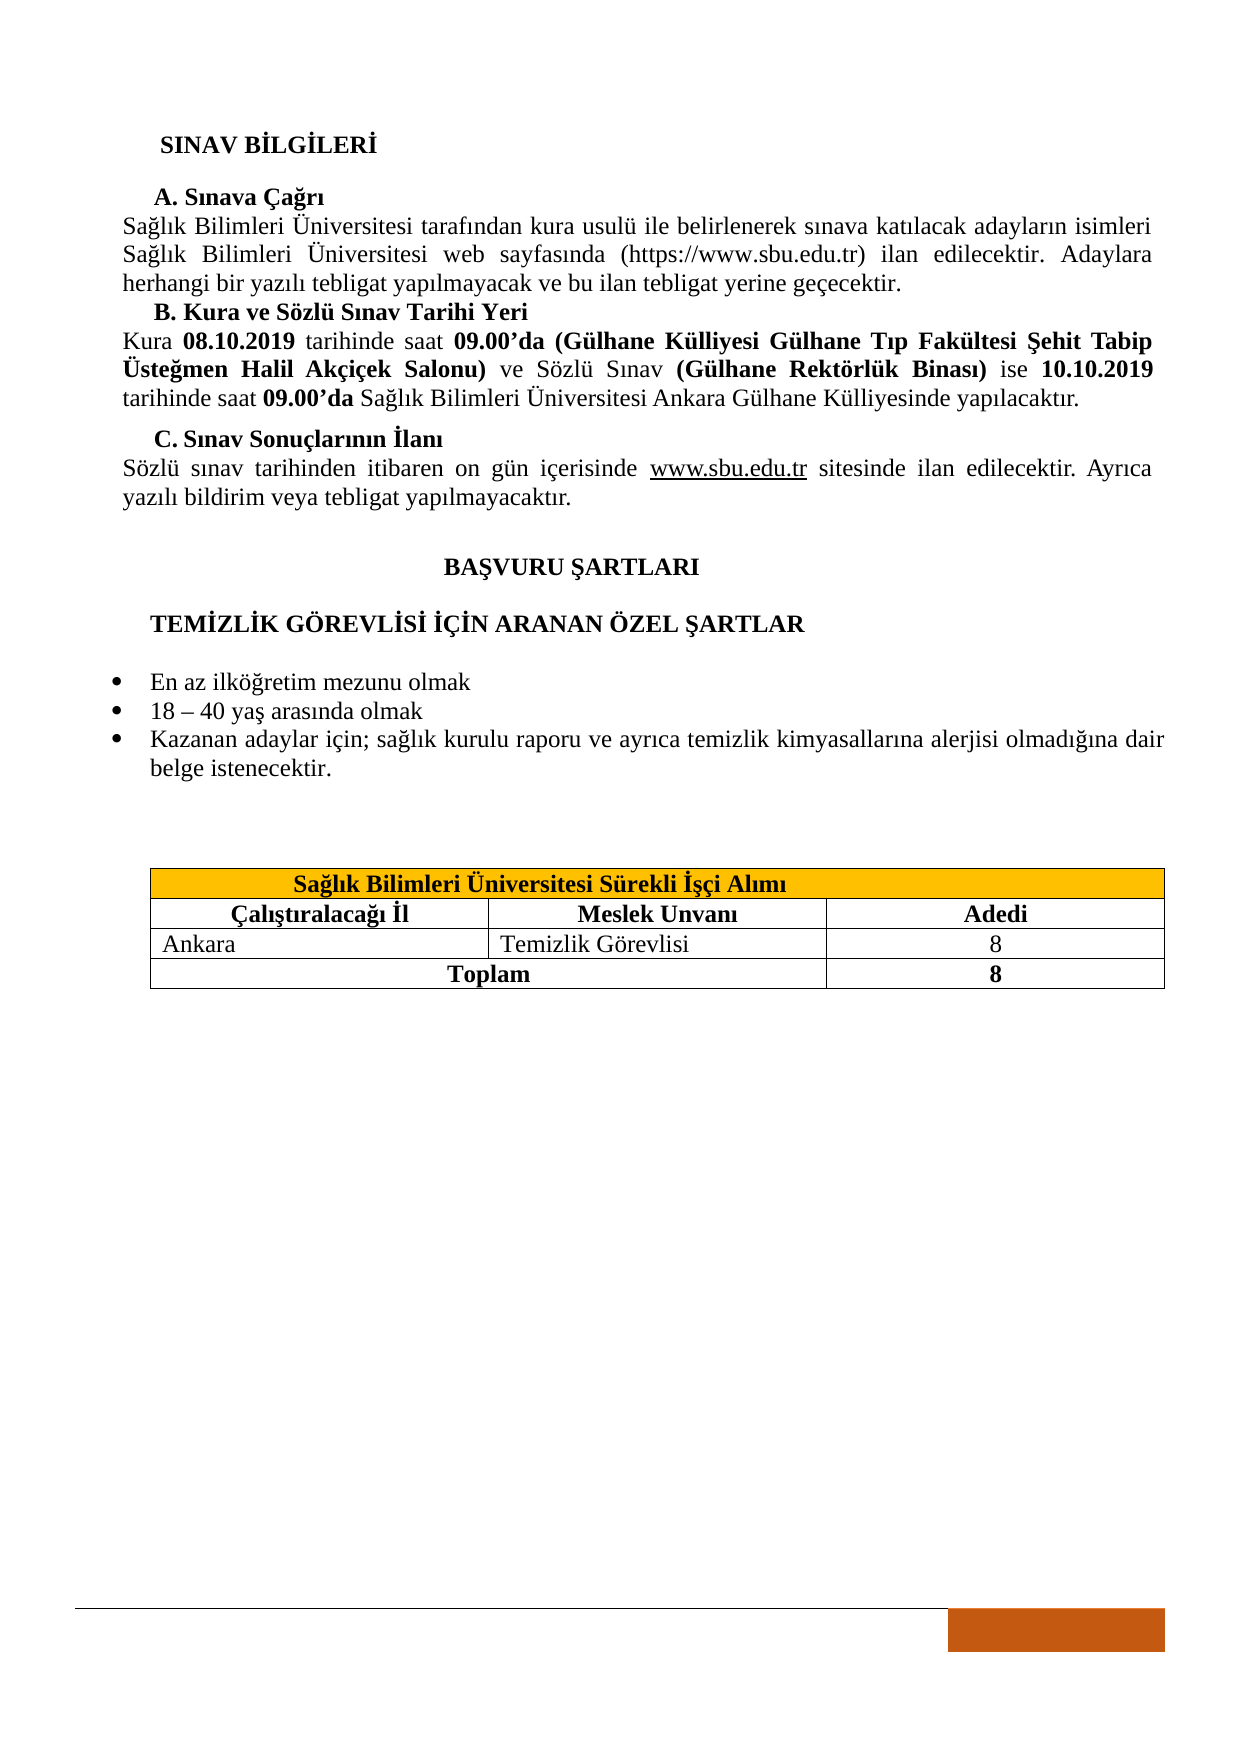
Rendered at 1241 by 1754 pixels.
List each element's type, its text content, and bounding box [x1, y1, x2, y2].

text Kura 08.10.2019 tarihinde saat 09.00’da (Gülhane Külliyesi Gülhane Tıp Fakültesi Şehit Tabip Üsteğmen Halil Akçiçek Salonu) ve Sözlü Sınav (Gülhane Rektörlük Binası) ise 10.10.2019 tarihinde saat 09.00’da Sağlık Bilimleri Üniversitesi Ankara Gülhane Külliyesinde yapılacaktır. [122, 326, 1153, 412]
text Sözlü sınav tarihinden itibaren on gün içerisinde www.sbu.edu.tr sitesinde ilan edilecektir. Ayrıca yazılı bildirim veya tebligat yapılmayacaktır. [122, 453, 1152, 511]
list TEMİZLİK GÖREVLİSİ İÇİN ARANAN ÖZEL ŞARTLAR [150, 609, 1165, 638]
table_header Sağlık Bilimleri Üniversitesi Sürekli İşçi Alımı [151, 869, 1164, 898]
table_cell Adedi [827, 899, 1164, 928]
table_cell Meslek Unvanı [489, 899, 826, 928]
list Sınava Çağrı [154, 182, 1165, 211]
table_cell Ankara [151, 929, 488, 958]
list Kazanan adaylar için; sağlık kurulu raporu ve ayrıca temizlik kimyasallarına alerjisi olmadığına dair belge istenecektir. [112, 724, 1165, 782]
list 18 – 40 yaş arasında olmak [112, 696, 1165, 724]
list En az ilköğretim mezunu olmak [112, 667, 1165, 696]
table_cell 8 [827, 929, 1164, 958]
list BAŞVURU ŞARTLARI [371, 552, 1165, 581]
subtitle Kura ve Sözlü Sınav Tarihi Yeri [154, 297, 1165, 326]
list Sağlık Bilimleri Üniversitesi tarafından kura usulü ile belirlenerek sınava katılacak adayların isimleri Sağlık Bilimleri Üniversitesi web sayfasında (https://www.sbu.edu.tr) ilan edilecektir. Adaylara herhangi bir yazılı tebligat yapılmayacak ve bu ilan tebligat yerine geçecektir. [122, 211, 1153, 297]
table_cell Temizlik Görevlisi [489, 929, 826, 958]
table_cell Çalıştıralacağı İl [151, 899, 488, 928]
table_cell 8 [827, 959, 1164, 987]
subtitle Sınav Sonuçlarının İlanı [154, 424, 1165, 453]
table_cell Toplam [151, 959, 826, 987]
subtitle SINAV BİLGİLERİ [160, 131, 1165, 159]
